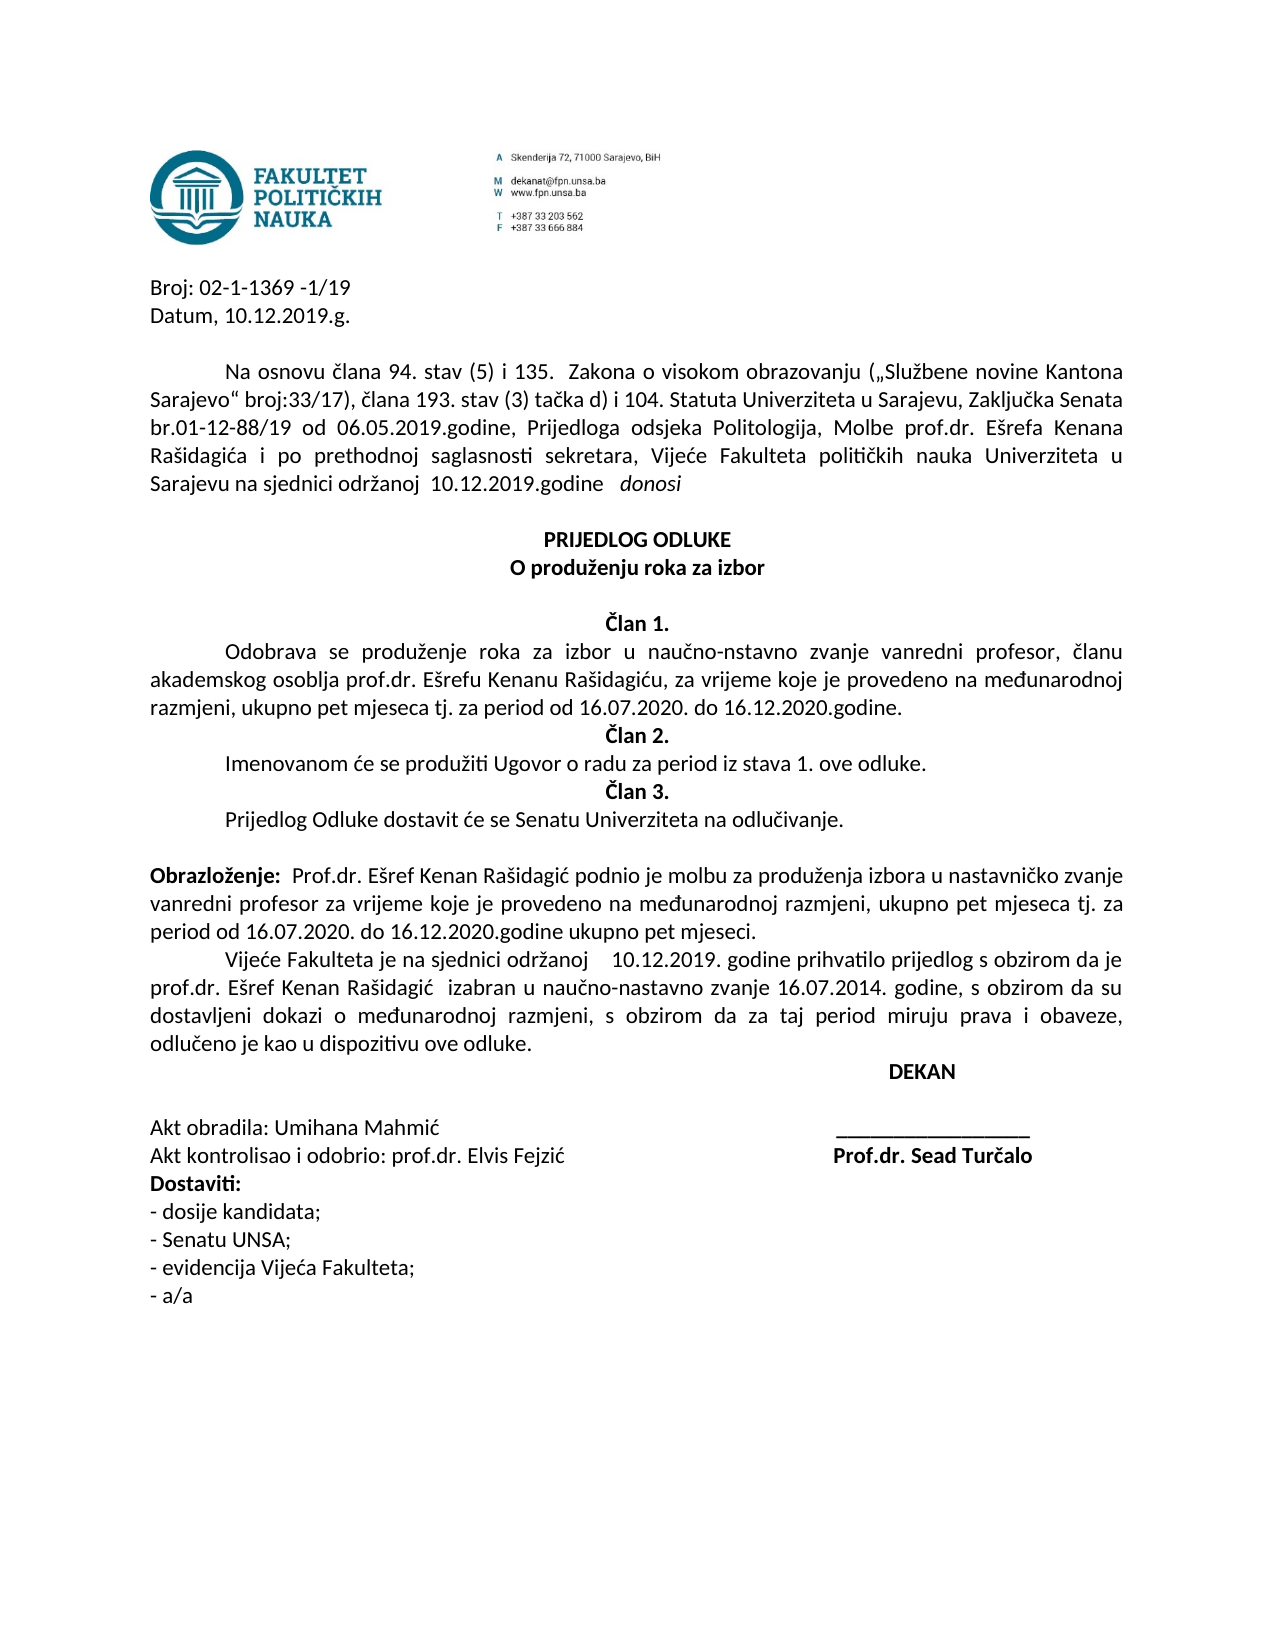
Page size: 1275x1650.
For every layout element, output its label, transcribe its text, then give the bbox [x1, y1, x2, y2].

text Na osnovu člana 94. stav (5) i 135. Zakona o visokom obrazovanju („Službene novine Kantona Sarajevo“ broj:33/17), člana 193. stav (3) tačka d) i 104. Statuta Univerziteta u Sarajevu, Zaključka Senata br.01-12-88/19 od 06.05.2019.godine, Prijedloga odsjeka Politologija, Molbe prof.dr. Ešrefa Kenana Rašidagića i po prethodnoj saglasnosti sekretara, Vijeće Fakulteta političkih nauka Univerziteta u Sarajevu na sjednici održanoj 10.12.2019.godine donosi [150, 357, 1125, 497]
text Obrazloženje: Prof.dr. Ešref Kenan Rašidagić podnio je molbu za produženja izbora u nastavničko zvanje vanredni profesor za vrijeme koje je provedeno na međunarodnoj razmjeni, ukupno pet mjeseca tj. za period od 16.07.2020. do 16.12.2020.godine ukupno pet mjeseci. [150, 861, 1125, 945]
text Dostaviti: [150, 1169, 1125, 1197]
text - dosije kandidata; [150, 1197, 1125, 1225]
text Član 1. [150, 609, 1125, 637]
text - Senatu UNSA; [150, 1225, 1125, 1253]
text PRIJEDLOG ODLUKE [150, 525, 1125, 553]
text Odobrava se produženje roka za izbor u naučno-nstavno zvanje vanredni profesor, članu akademskog osoblja prof.dr. Ešrefu Kenanu Rašidagiću, za vrijeme koje je provedeno na međunarodnoj razmjeni, ukupno pet mjeseca tj. za period od 16.07.2020. do 16.12.2020.godine. [150, 637, 1125, 721]
text Akt kontrolisao i odobrio: prof.dr. Elvis Fejzić Prof.dr. Sead Turčalo [150, 1141, 1125, 1169]
text - evidencija Vijeća Fakulteta; [150, 1253, 1125, 1281]
text Član 2. [150, 721, 1125, 749]
picture [150, 150, 195, 192]
text Vijeće Fakulteta je na sjednici održanoj 10.12.2019. godine prihvatilo prijedlog s obzirom da je prof.dr. Ešref Kenan Rašidagić izabran u naučno-nastavno zvanje 16.07.2014. godine, s obzirom da su dostavljeni dokazi o međunarodnoj razmjeni, s obzirom da za taj period miruju prava i obaveze, odlučeno je kao u dispozitivu ove odluke. [150, 945, 1125, 1057]
text DEKAN [150, 1057, 1125, 1085]
text O produženju roka za izbor [150, 553, 1125, 581]
text Član 3. [150, 777, 1125, 805]
text Broj: 02-1-1369 -1/19 [150, 273, 1125, 301]
text Datum, 10.12.2019.g. [150, 301, 1125, 329]
text Prijedlog Odluke dostavit će se Senatu Univerziteta na odlučivanje. [150, 805, 1125, 833]
text Akt obradila: Umihana Mahmić _________________ [150, 1113, 1125, 1141]
text - a/a [150, 1281, 1125, 1309]
picture [150, 150, 661, 248]
text Imenovanom će se produžiti Ugovor o radu za period iz stava 1. ove odluke. [150, 749, 1125, 777]
